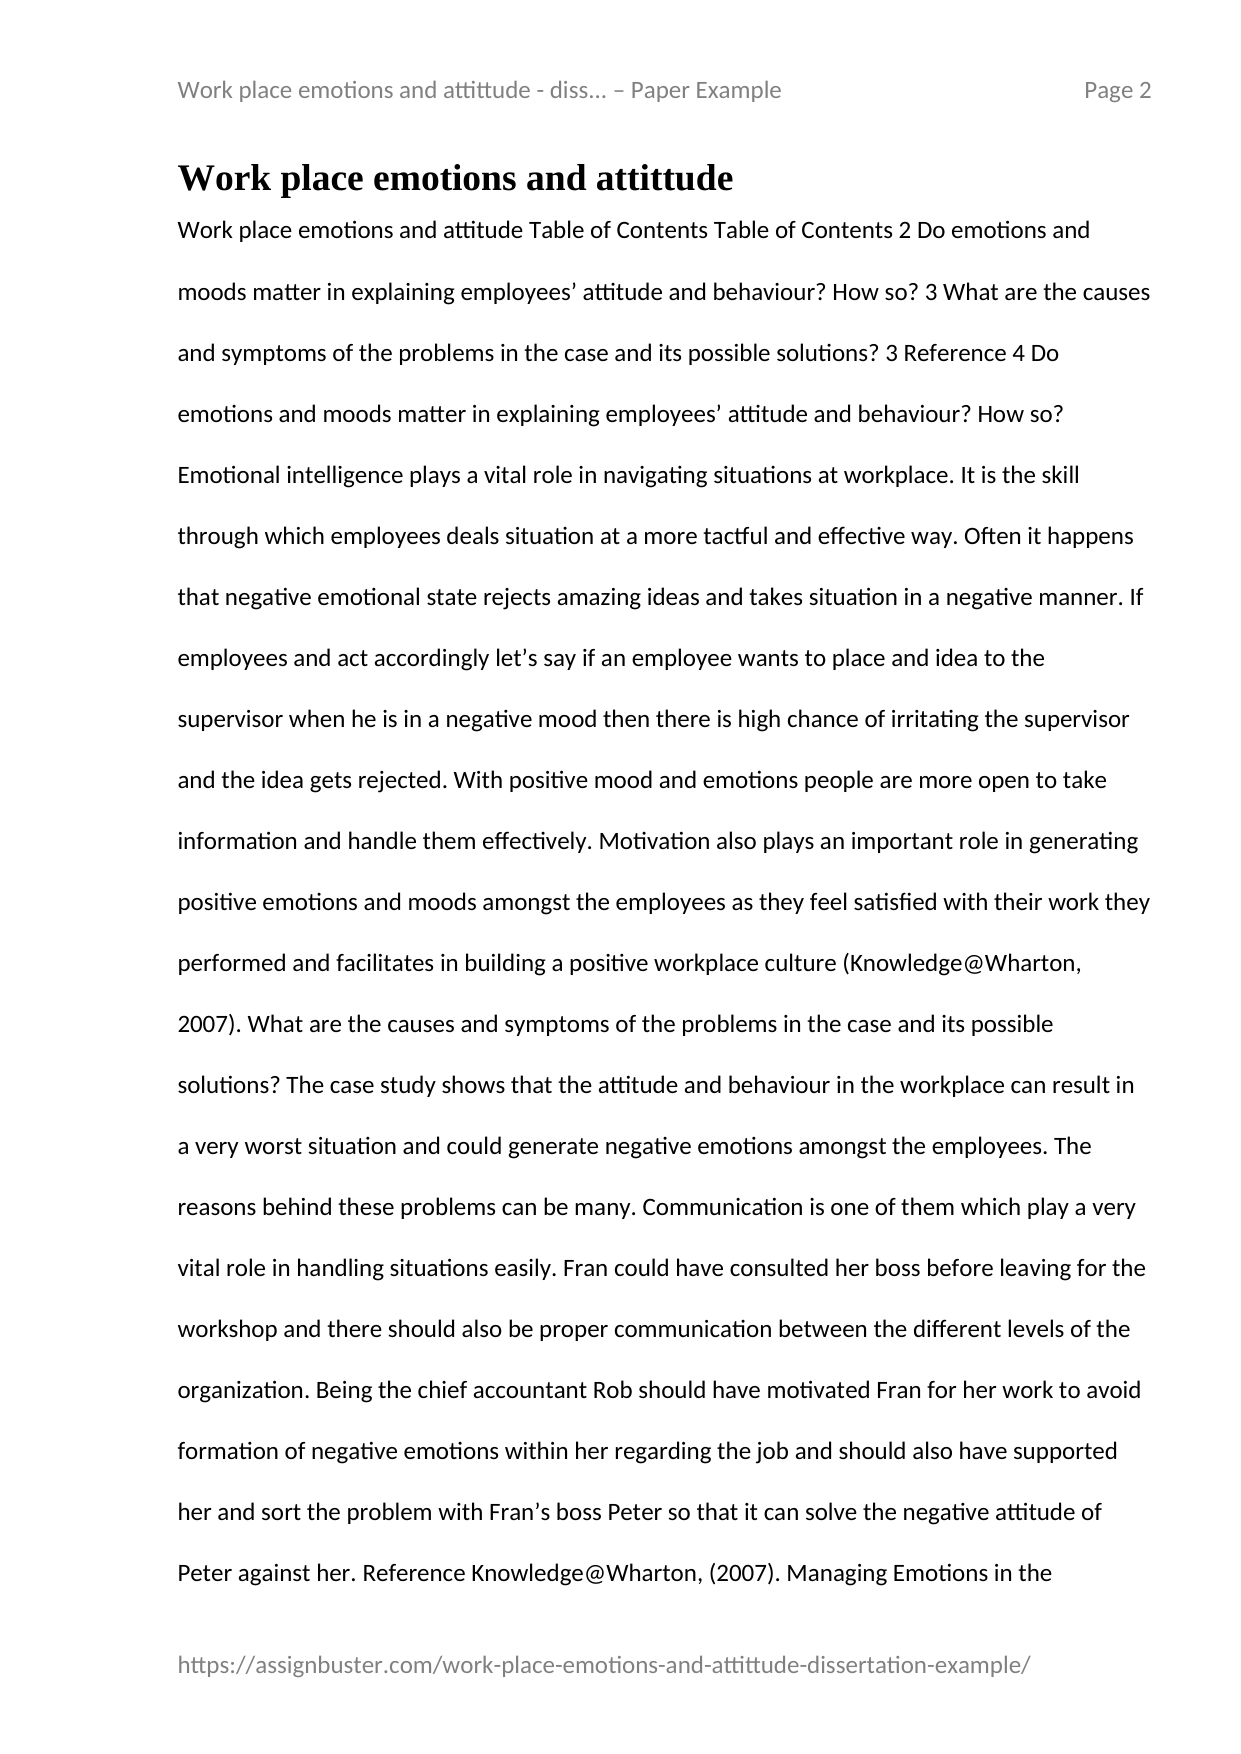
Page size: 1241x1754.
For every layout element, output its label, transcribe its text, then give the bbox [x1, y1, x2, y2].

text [177, 215, 1152, 1588]
subtitle Work place emotions and attittude [177, 156, 1152, 199]
